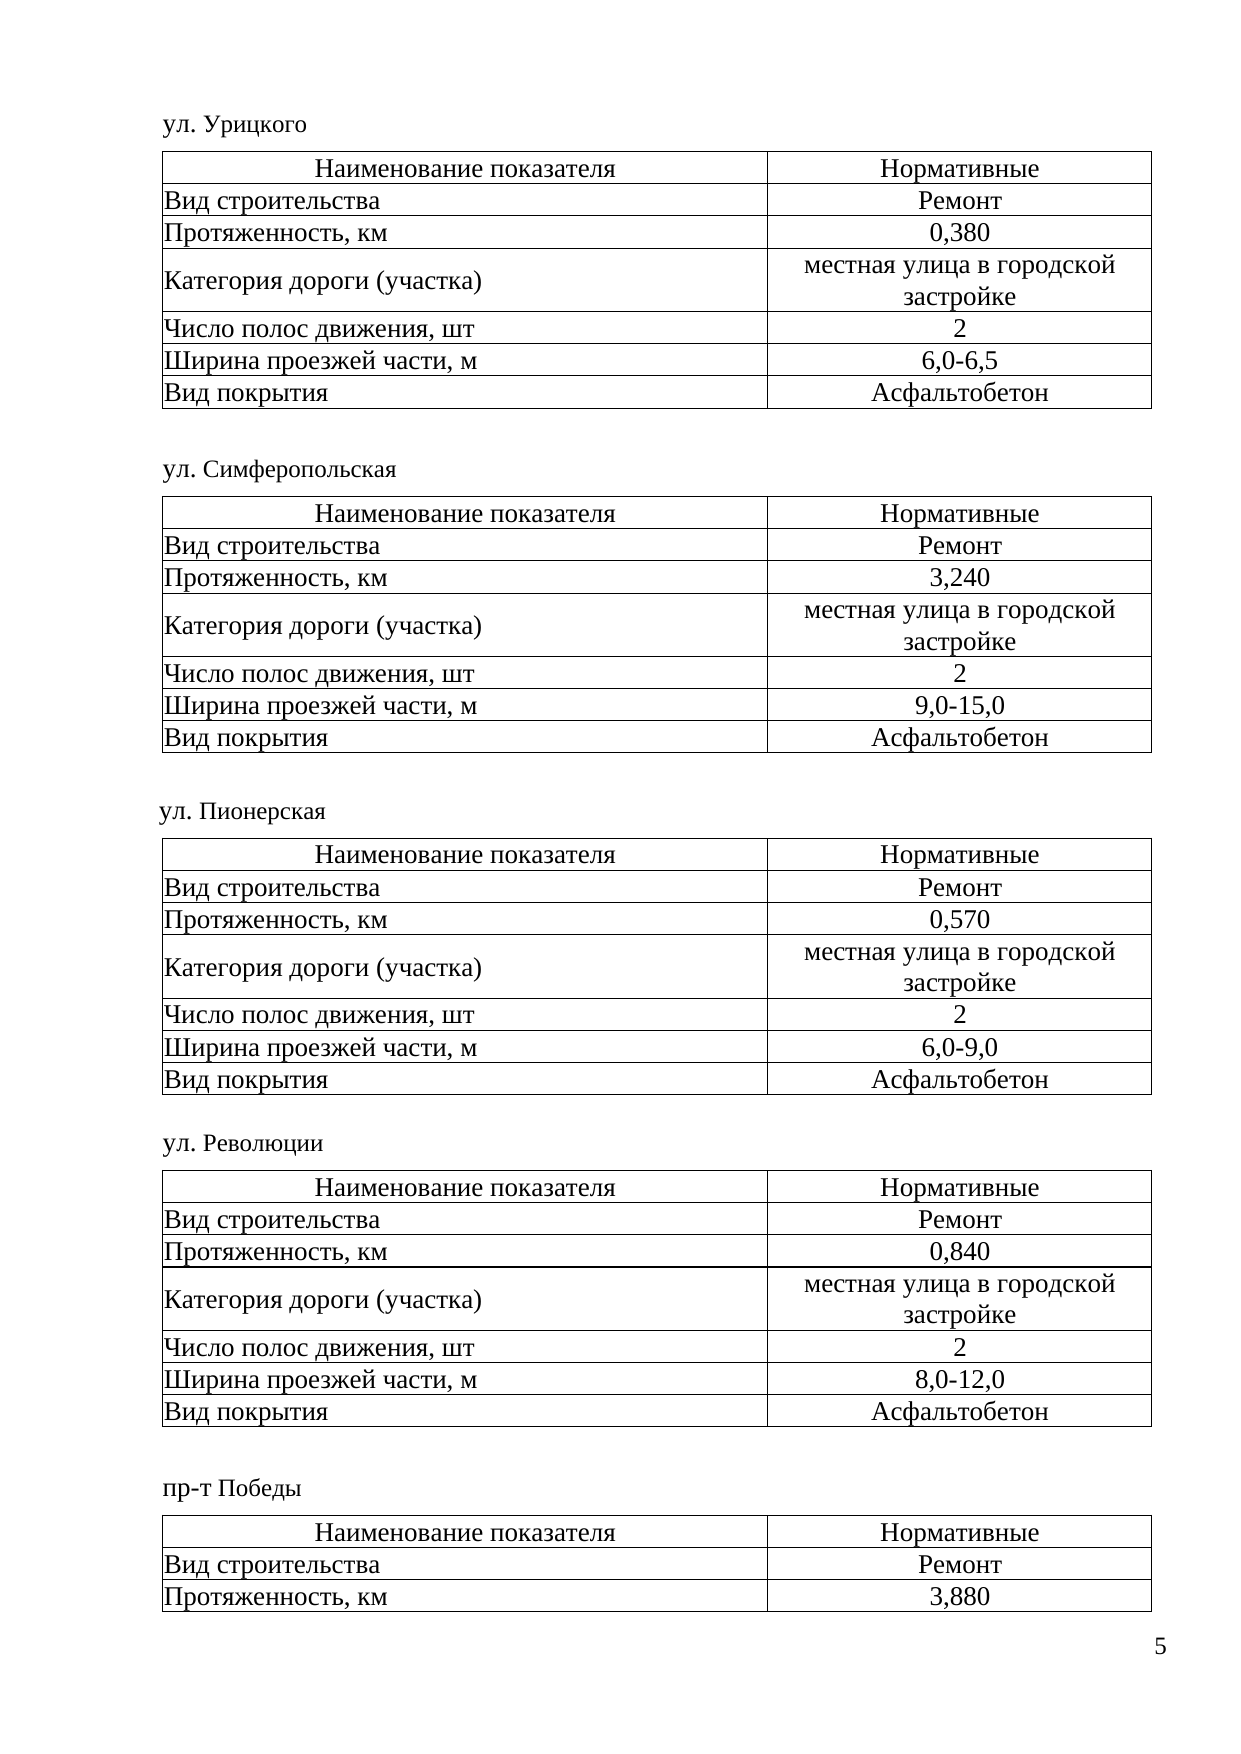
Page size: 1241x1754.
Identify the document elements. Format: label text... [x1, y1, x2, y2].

table_cell 3,880 [768, 1580, 1151, 1611]
table_cell 8,0-12,0 [768, 1363, 1151, 1394]
table_cell 3,240 [768, 561, 1151, 592]
table_cell Протяженность, км [163, 903, 767, 934]
table_cell Категория дороги (участка) [163, 594, 767, 656]
table_cell Число полос движения, шт [163, 312, 767, 343]
table_cell Протяженность, км [163, 1580, 767, 1611]
table_cell 2 [768, 1331, 1151, 1362]
text ул. Симферопольская [162, 452, 1167, 483]
table_cell 9,0-15,0 [768, 689, 1151, 720]
table_header Нормативные [768, 1171, 1151, 1202]
table_cell 6,0-9,0 [768, 1031, 1151, 1062]
text ул. Урицкого [162, 107, 1167, 138]
table_cell Категория дороги (участка) [163, 1268, 767, 1330]
table_cell Ремонт [768, 871, 1151, 902]
table_cell Число полос движения, шт [163, 1331, 767, 1362]
table_cell Асфальтобетон [768, 1395, 1151, 1426]
table_cell 2 [768, 999, 1151, 1029]
table_cell Протяженность, км [163, 561, 767, 592]
table_cell Протяженность, км [163, 1235, 767, 1266]
table_cell Ремонт [768, 1203, 1151, 1234]
table_cell Вид строительства [163, 184, 767, 215]
table_cell Категория дороги (участка) [163, 249, 767, 311]
table_cell Ширина проезжей части, м [163, 1031, 767, 1062]
table_cell Ширина проезжей части, м [163, 689, 767, 720]
table_cell 0,380 [768, 216, 1151, 248]
table_cell 0,840 [768, 1235, 1151, 1266]
table_cell Ремонт [768, 1548, 1151, 1579]
table_cell местная улица в городской застройке [768, 249, 1151, 311]
table_cell Вид покрытия [163, 1395, 767, 1426]
table_cell Ремонт [768, 184, 1151, 215]
table_cell Протяженность, км [163, 216, 767, 248]
table_cell Ремонт [768, 529, 1151, 560]
table_cell Вид покрытия [163, 721, 767, 752]
table_header Наименование показателя [163, 152, 767, 183]
table_cell Вид покрытия [163, 376, 767, 407]
table_cell Вид строительства [163, 871, 767, 902]
table_header Наименование показателя [163, 1171, 767, 1202]
text ул. Революции [162, 1095, 1167, 1157]
table_cell Число полос движения, шт [163, 657, 767, 688]
table_cell местная улица в городской застройке [768, 1268, 1151, 1330]
table_header Нормативные [768, 497, 1151, 528]
table_header Наименование показателя [163, 1516, 767, 1547]
text ул. Пионерская [118, 794, 1167, 825]
table_cell Вид покрытия [163, 1063, 767, 1094]
table_header Наименование показателя [163, 839, 767, 870]
text пр-т Победы [162, 1471, 1167, 1502]
table_cell 0,570 [768, 903, 1151, 934]
table_cell Асфальтобетон [768, 721, 1151, 752]
table_header Нормативные [768, 152, 1151, 183]
table_cell Вид строительства [163, 1548, 767, 1579]
table_cell Ширина проезжей части, м [163, 344, 767, 375]
table_header Нормативные [768, 839, 1151, 870]
table_header Нормативные [768, 1516, 1151, 1547]
table_cell Категория дороги (участка) [163, 935, 767, 997]
table_cell Вид строительства [163, 1203, 767, 1234]
table_cell Асфальтобетон [768, 376, 1151, 407]
table_cell Вид строительства [163, 529, 767, 560]
table_cell местная улица в городской застройке [768, 594, 1151, 656]
table_cell местная улица в городской застройке [768, 935, 1151, 997]
table_cell Асфальтобетон [768, 1063, 1151, 1094]
table_cell 2 [768, 657, 1151, 688]
table_cell 6,0-6,5 [768, 344, 1151, 375]
table_cell Число полос движения, шт [163, 999, 767, 1029]
table_header Наименование показателя [163, 497, 767, 528]
table_cell 2 [768, 312, 1151, 343]
table_cell Ширина проезжей части, м [163, 1363, 767, 1394]
